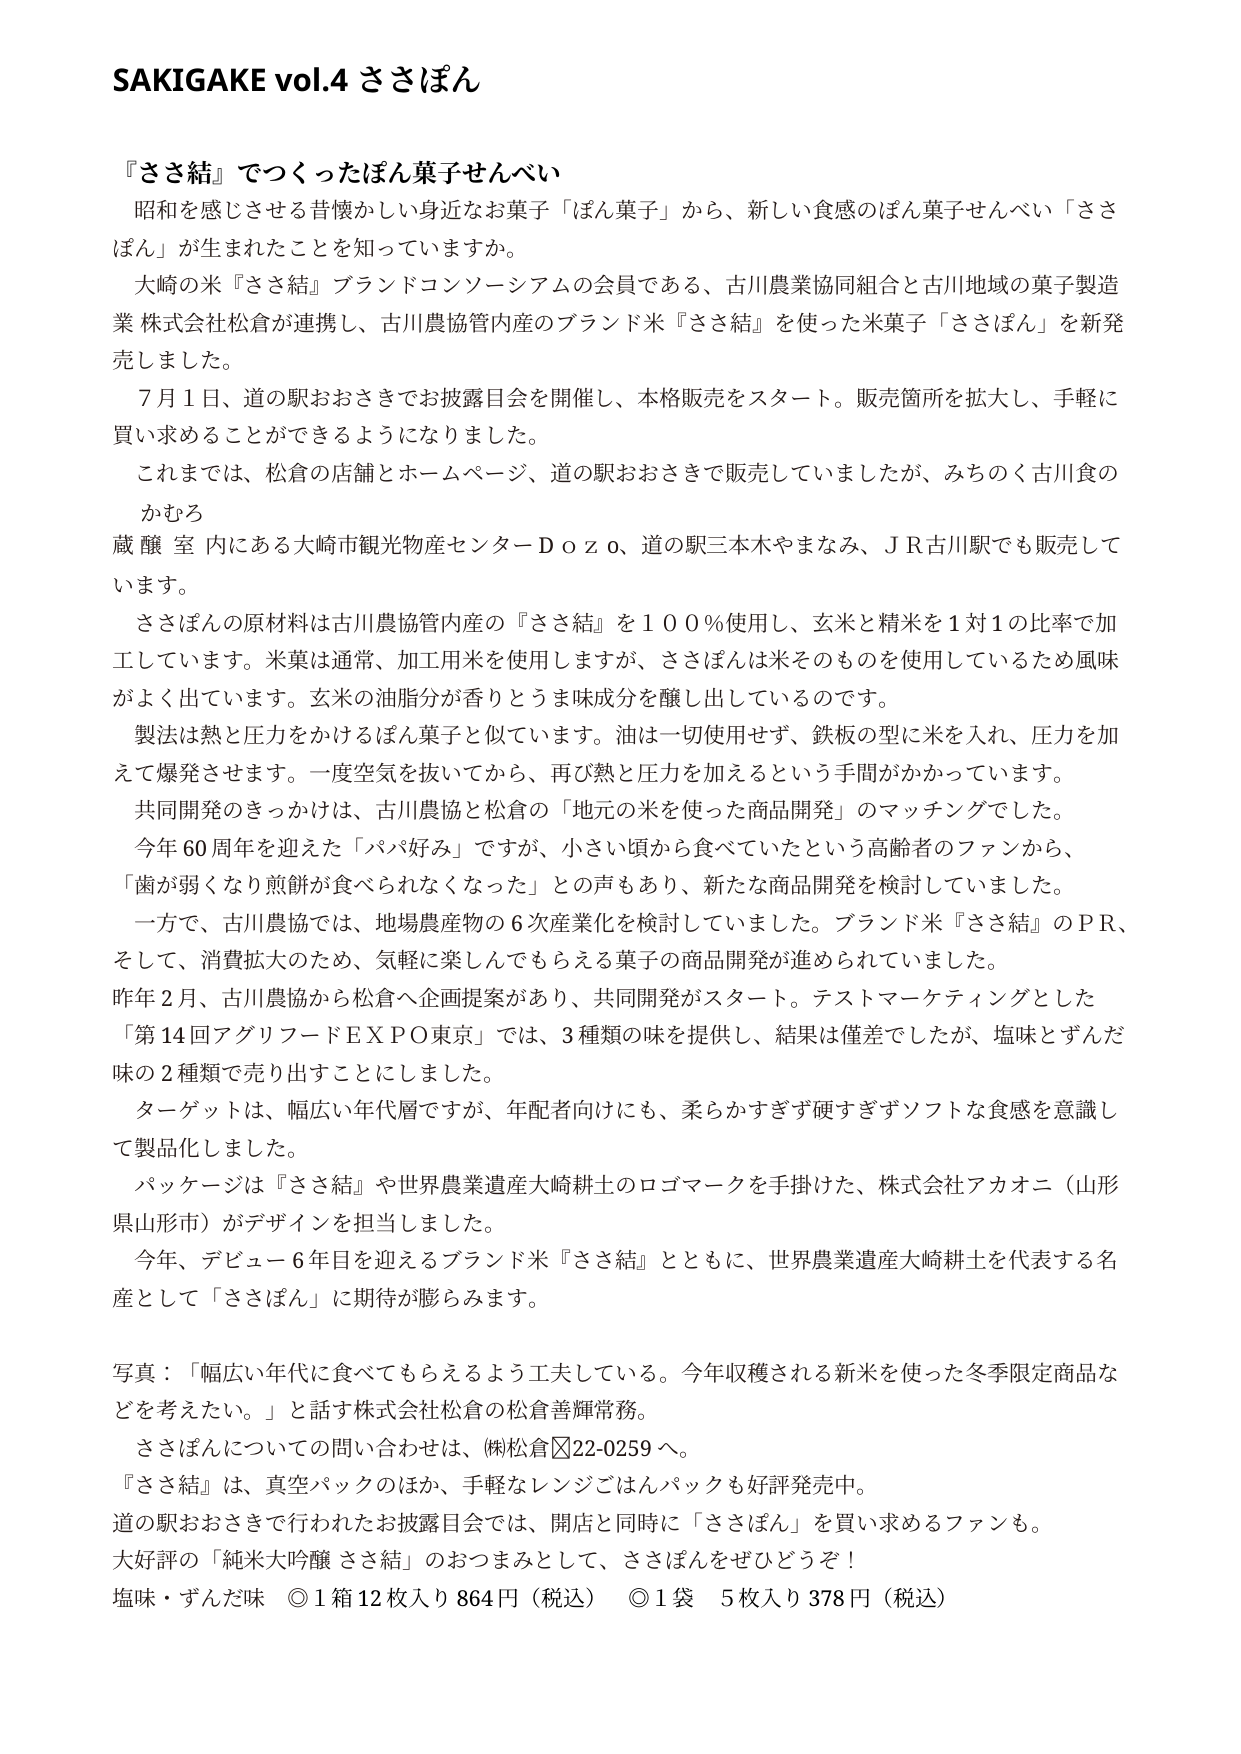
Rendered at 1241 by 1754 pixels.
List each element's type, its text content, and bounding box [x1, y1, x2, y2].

text 写真：「幅広い年代に食べてもらえるよう工夫している。今年収穫される新米を使った冬季限定商品などを考えたい。」と話す株式会社松倉の松倉善輝常務。 [112, 1353, 1128, 1428]
text 昭和を感じさせる昔懐かしい身近なお菓子「ぽん菓子」から、新しい食感のぽん菓子せんべい「ささぽん」が生まれたことを知っていますか。 [112, 191, 1128, 266]
text 『ささ結』は、真空パックのほか、手軽なレンジごはんパックも好評発売中。 [112, 1466, 1128, 1503]
text 今年、デビュー6年目を迎えるブランド米『ささ結』とともに、世界農業遺産大崎耕土を代表する名産として「ささぽん」に期待が膨らみます。 [112, 1241, 1128, 1316]
text パッケージは『ささ結』や世界農業遺産大崎耕土のロゴマークを手掛けた、株式会社アカオニ（山形県山形市）がデザインを担当しました。 [112, 1166, 1128, 1241]
text 昨年2月、古川農協から松倉へ企画提案があり、共同開発がスタート。テストマーケティングとした「第14回アグリフードＥＸＰＯ東京」では、3種類の味を提供し、結果は僅差でしたが、塩味とずんだ味の2種類で売り出すことにしました。 [112, 978, 1128, 1091]
text ターゲットは、幅広い年代層ですが、年配者向けにも、柔らかすぎず硬すぎずソフトな食感を意識して製品化しました。 [112, 1091, 1128, 1166]
text 道の駅おおさきで行われたお披露目会では、開店と同時に「ささぽん」を買い求めるファンも。 [112, 1503, 1128, 1541]
text SAKIGAKE vol.4 ささぽん [112, 41, 1128, 116]
text ７月１日、道の駅おおさきでお披露目会を開催し、本格販売をスタート。販売箇所を拡大し、手軽に買い求めることができるようになりました。 [112, 378, 1128, 453]
text ささぽんの原材料は古川農協管内産の『ささ結』を１００％使用し、玄米と精米を1対1の比率で加工しています。米菓は通常、加工用米を使用しますが、ささぽんは米そのものを使用しているため風味がよく出ています。玄米の油脂分が香りとうま味成分を醸し出しているのです。 [112, 603, 1128, 716]
text 塩味・ずんだ味 ◎１箱12枚入り864円（税込） ◎１袋 ５枚入り378円（税込） [112, 1578, 1128, 1616]
text 『ささ結』でつくったぽん菓子せんべい [112, 153, 1128, 191]
text 共同開発のきっかけは、古川農協と松倉の「地元の米を使った商品開発」のマッチングでした。 [112, 791, 1128, 828]
text ささぽんについての問い合わせは、㈱松倉22-0259 へ。 [112, 1428, 1128, 1466]
text 今年60周年を迎えた「パパ好み」ですが、小さい頃から食べていたという高齢者のファンから、「歯が弱くなり煎餅が食べられなくなった」との声もあり、新たな商品開発を検討していました。 [112, 828, 1128, 903]
text 大好評の「純米大吟醸 ささ結」のおつまみとして、ささぽんをぜひどうぞ！ [112, 1541, 1128, 1578]
text 製法は熱と圧力をかけるぽん菓子と似ています。油は一切使用せず、鉄板の型に米を入れ、圧力を加えて爆発させます。一度空気を抜いてから、再び熱と圧力を加えるという手間がかかっています。 [112, 716, 1128, 791]
text これまでは、松倉の店舗とホームページ、道の駅おおさきで販売していましたが、みちのく古川食の蔵 内にある大崎市観光物産センターDｏｚo、道の駅三本木やまなみ、ＪＲ古川駅でも販売しています。 [112, 453, 1128, 603]
text 大崎の米『ささ結』ブランドコンソーシアムの会員である、古川農業協同組合と古川地域の菓子製造業 株式会社松倉が連携し、古川農協管内産のブランド米『ささ結』を使った米菓子「ささぽん」を新発売しました。 [112, 266, 1128, 378]
text 一方で、古川農協では、地場農産物の6次産業化を検討していました。ブランド米『ささ結』のＰＲ、そして、消費拡大のため、気軽に楽しんでもらえる菓子の商品開発が進められていました。 [112, 903, 1128, 978]
